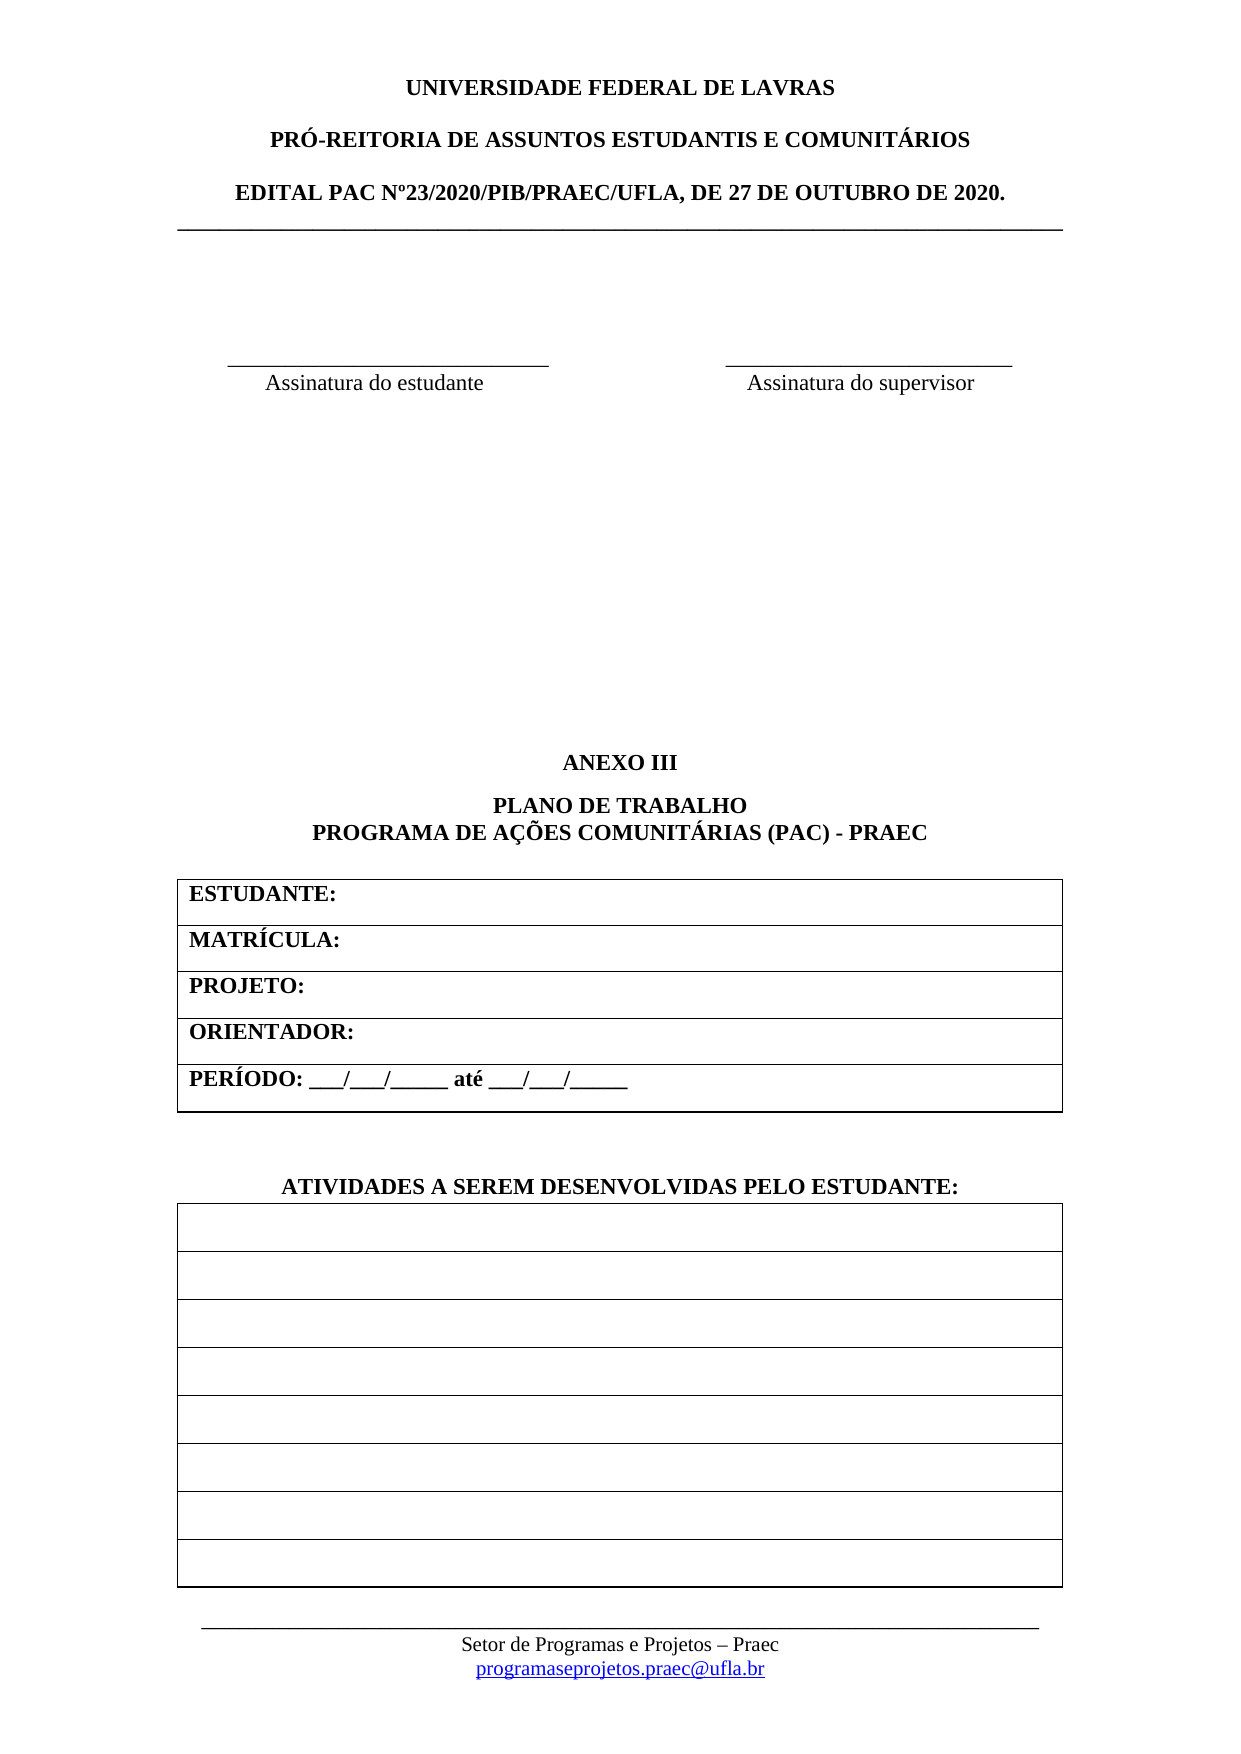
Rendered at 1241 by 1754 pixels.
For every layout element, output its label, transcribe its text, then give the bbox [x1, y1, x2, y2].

text ATIVIDADES A SEREM DESENVOLVIDAS PELO ESTUDANTE: [177, 1173, 1063, 1199]
table_cell [178, 1444, 1062, 1491]
table_cell [178, 1396, 1062, 1443]
table_header ESTUDANTE: [178, 880, 1062, 925]
text PROGRAMA DE AÇÕES COMUNITÁRIAS (PAC) - PRAEC [177, 818, 1063, 845]
table_cell [178, 1492, 1062, 1538]
table_cell PROJETO: [178, 972, 1062, 1017]
table_cell MATRÍCULA: [178, 926, 1062, 971]
table_cell [178, 1252, 1062, 1299]
text Assinatura do estudante Assinatura do supervisor [177, 369, 1063, 395]
text PLANO DE TRABALHO [177, 792, 1063, 818]
table_cell PERÍODO: ___/___/_____ até ___/___/_____ [178, 1065, 1062, 1111]
table_cell [178, 1300, 1062, 1347]
text ANEXO III [177, 749, 1063, 776]
table_header [178, 1204, 1062, 1251]
table_cell [178, 1540, 1062, 1586]
table_cell ORIENTADOR: [178, 1019, 1062, 1063]
table_cell [178, 1348, 1062, 1395]
text ____________________________ _________________________ [177, 343, 1063, 369]
